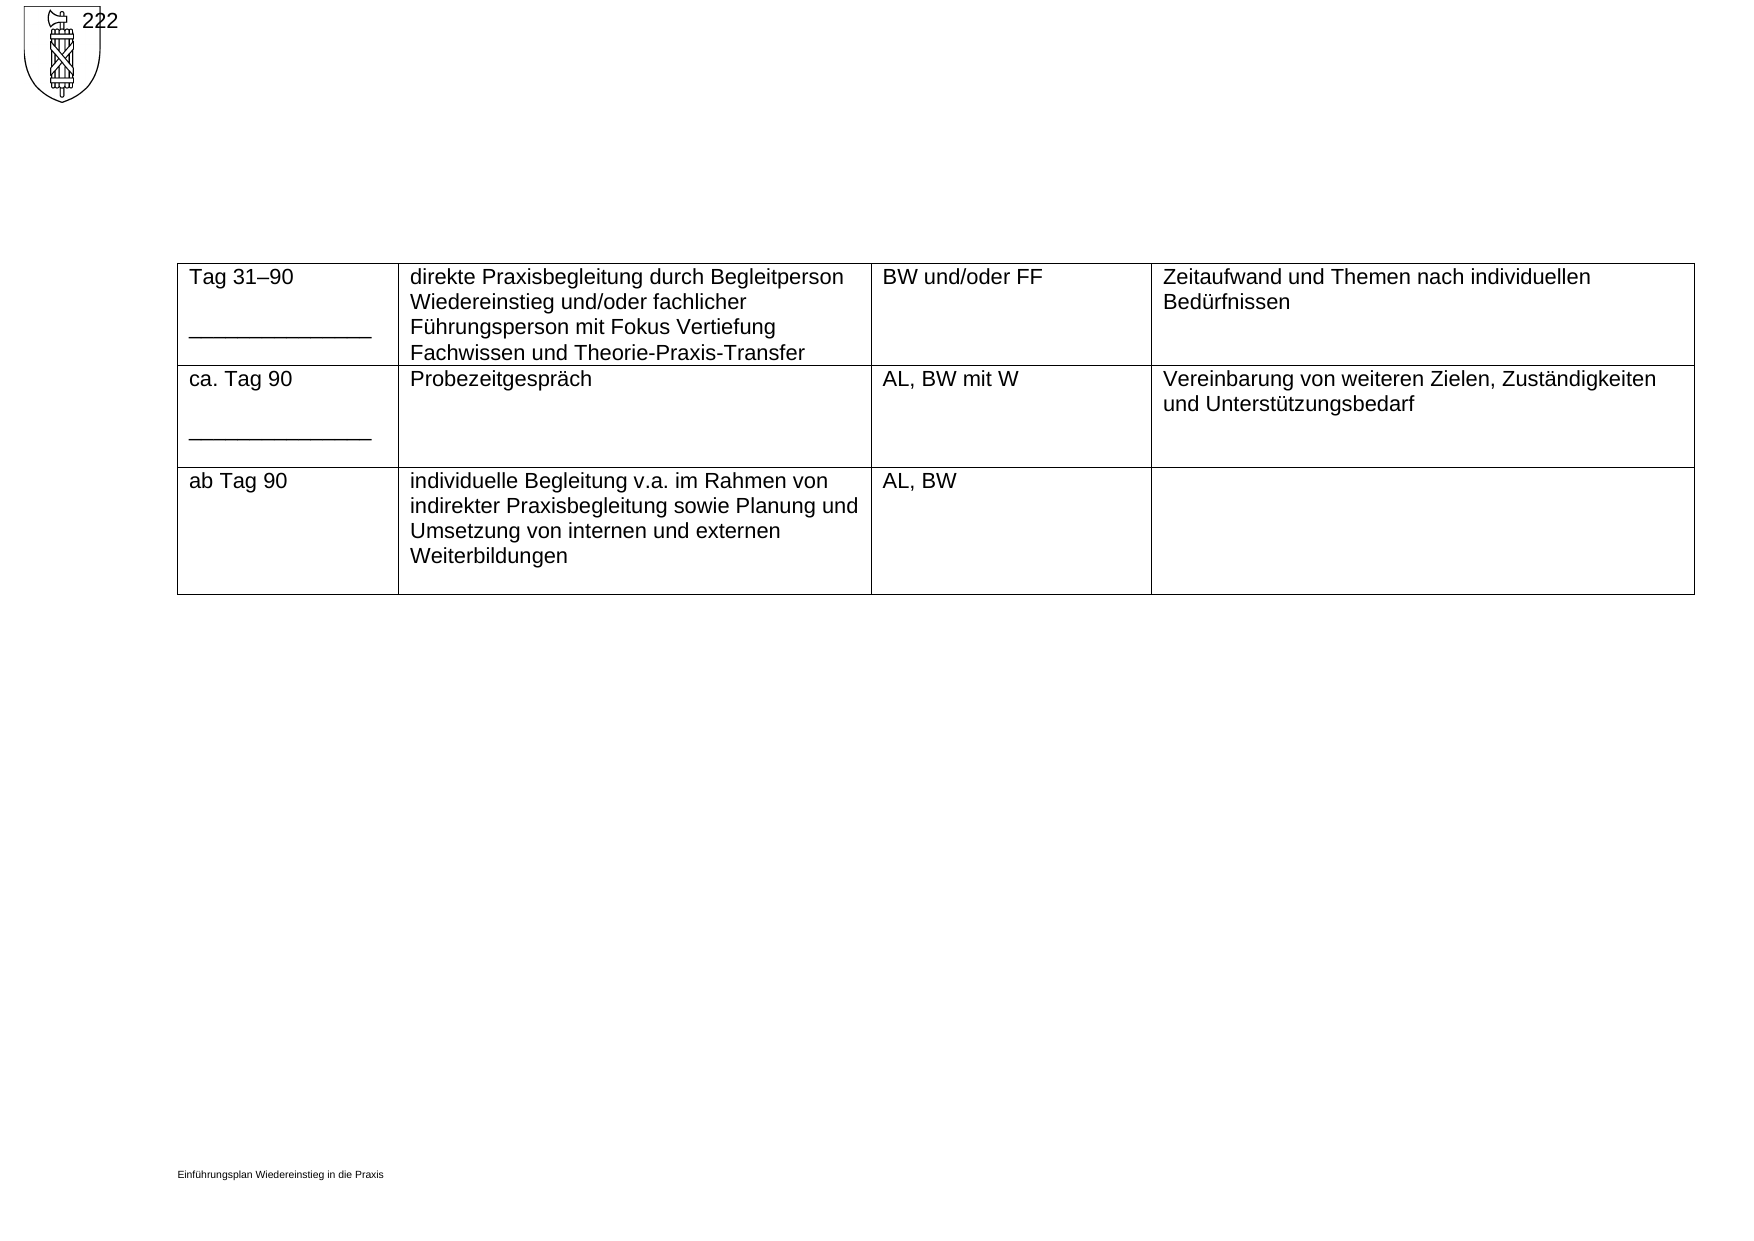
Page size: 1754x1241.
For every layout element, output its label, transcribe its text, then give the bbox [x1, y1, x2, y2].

table_cell individuelle Begleitung v.a. im Rahmen von indirekter Praxisbegleitung sowie Planung und Umsetzung von internen und externen Weiterbildungen [399, 468, 871, 594]
table_cell Probezeitgespräch [399, 366, 871, 467]
table_header BW und/oder FF [872, 264, 1151, 365]
table_cell [1152, 468, 1694, 594]
picture [23, 6, 101, 103]
table_cell Vereinbarung von weiteren Zielen, Zuständigkeiten und Unterstützungsbedarf [1152, 366, 1694, 467]
table_cell AL, BW mit W [872, 366, 1151, 467]
table_cell ca. Tag 90 _______________ [178, 366, 398, 467]
table_header Zeitaufwand und Themen nach individuellen Bedürfnissen [1152, 264, 1694, 365]
table_header direkte Praxisbegleitung durch Begleitperson Wiedereinstieg und/oder fachlicher Führungsperson mit Fokus Vertiefung Fachwissen und Theorie-Praxis-Transfer [399, 264, 871, 365]
table_header Tag 31–90 _______________ [178, 264, 398, 365]
table_cell AL, BW [872, 468, 1151, 594]
table_cell ab Tag 90 [178, 468, 398, 594]
